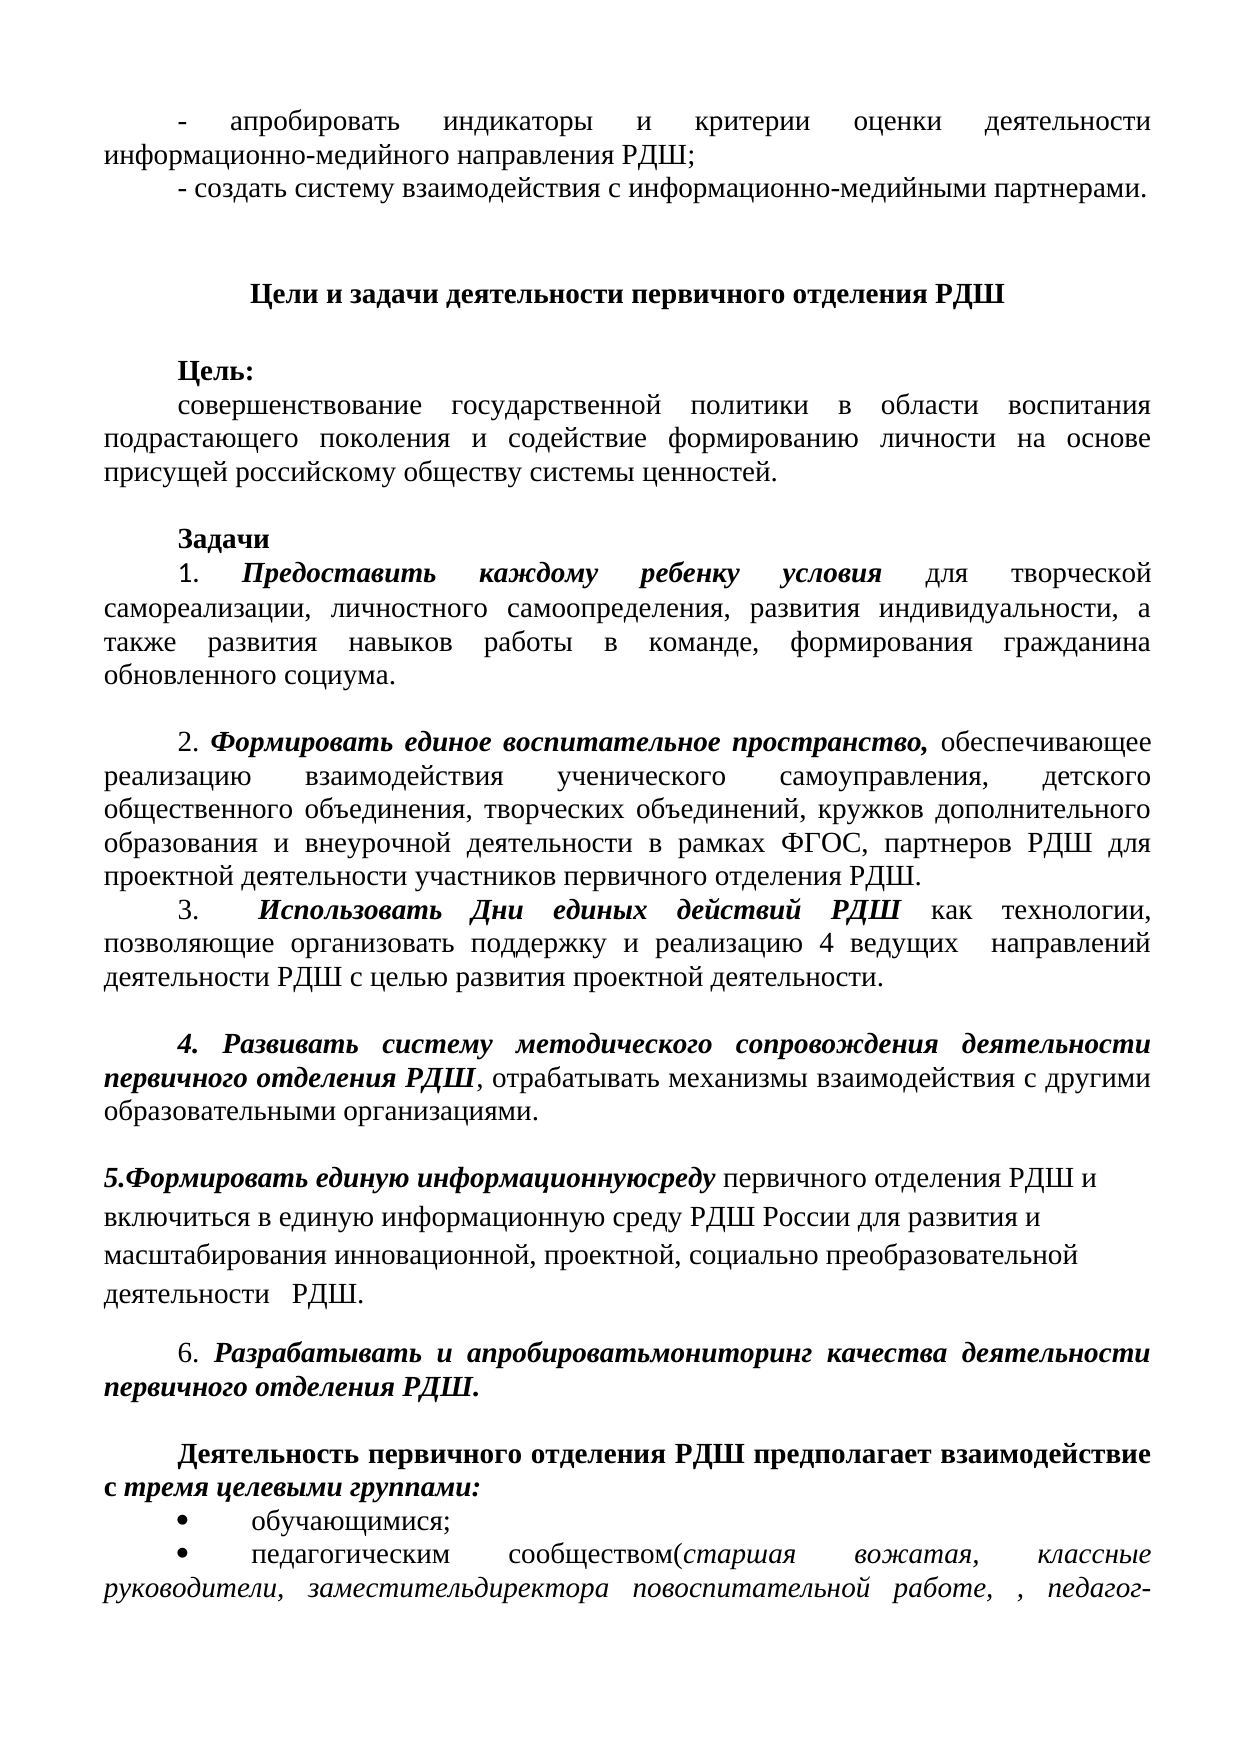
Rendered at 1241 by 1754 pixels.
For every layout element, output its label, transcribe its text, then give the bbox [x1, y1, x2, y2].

text 6. Разрабатывать и апробироватьмониторинг качества деятельности первичного отделения РДШ. [103, 1335, 1152, 1402]
text 5.Формировать единую информационнуюсреду первичного отделения РДШ и включиться в единую информационную среду РДШ России для развития и масштабирования инновационной, проектной, социально преобразовательной деятельности РДШ. [103, 1160, 1152, 1309]
text Деятельность первичного отделения РДШ предполагает взаимодействие с тремя целевыми группами: [103, 1436, 1152, 1503]
text Задачи [103, 521, 1152, 554]
text - создать систему взаимодействия с информационно-медийными партнерами. [103, 171, 1152, 204]
text 2. Формировать единое воспитательное пространство, обеспечивающее реализацию взаимодействия ученического самоуправления, детского общественного объединения, творческих объединений, кружков дополнительного образования и внеурочной деятельности в рамках ФГОС, партнеров РДШ для проектной деятельности участников первичного отделения РДШ. [103, 724, 1152, 892]
text - апробировать индикаторы и критерии оценки деятельности информационно-медийного направления РДШ; [103, 103, 1152, 171]
text Цель: [103, 353, 1152, 387]
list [103, 1537, 1152, 1604]
text 3. Использовать Дни единых действий РДШ как технологии, позволяющие организовать поддержку и реализацию 4 ведущих направлений деятельности РДШ с целью развития проектной деятельности. [103, 892, 1152, 993]
list обучающимися; [103, 1503, 1152, 1537]
text 1. Предоставить каждому ребенку условия для творческой самореализации, личностного самоопределения, развития индивидуальности, а также развития навыков работы в команде, формирования гражданина обновленного социума. [103, 554, 1152, 691]
text Цели и задачи деятельности первичного отделения РДШ [103, 276, 1152, 310]
text совершенствование государственной политики в области воспитания подрастающего поколения и содействие формированию личности на основе присущей российскому обществу системы ценностей. [103, 387, 1152, 487]
text 4. Развивать систему методического сопровождения деятельности первичного отделения РДШ, отрабатывать механизмы взаимодействия с другими образовательными организациями. [103, 1026, 1152, 1127]
